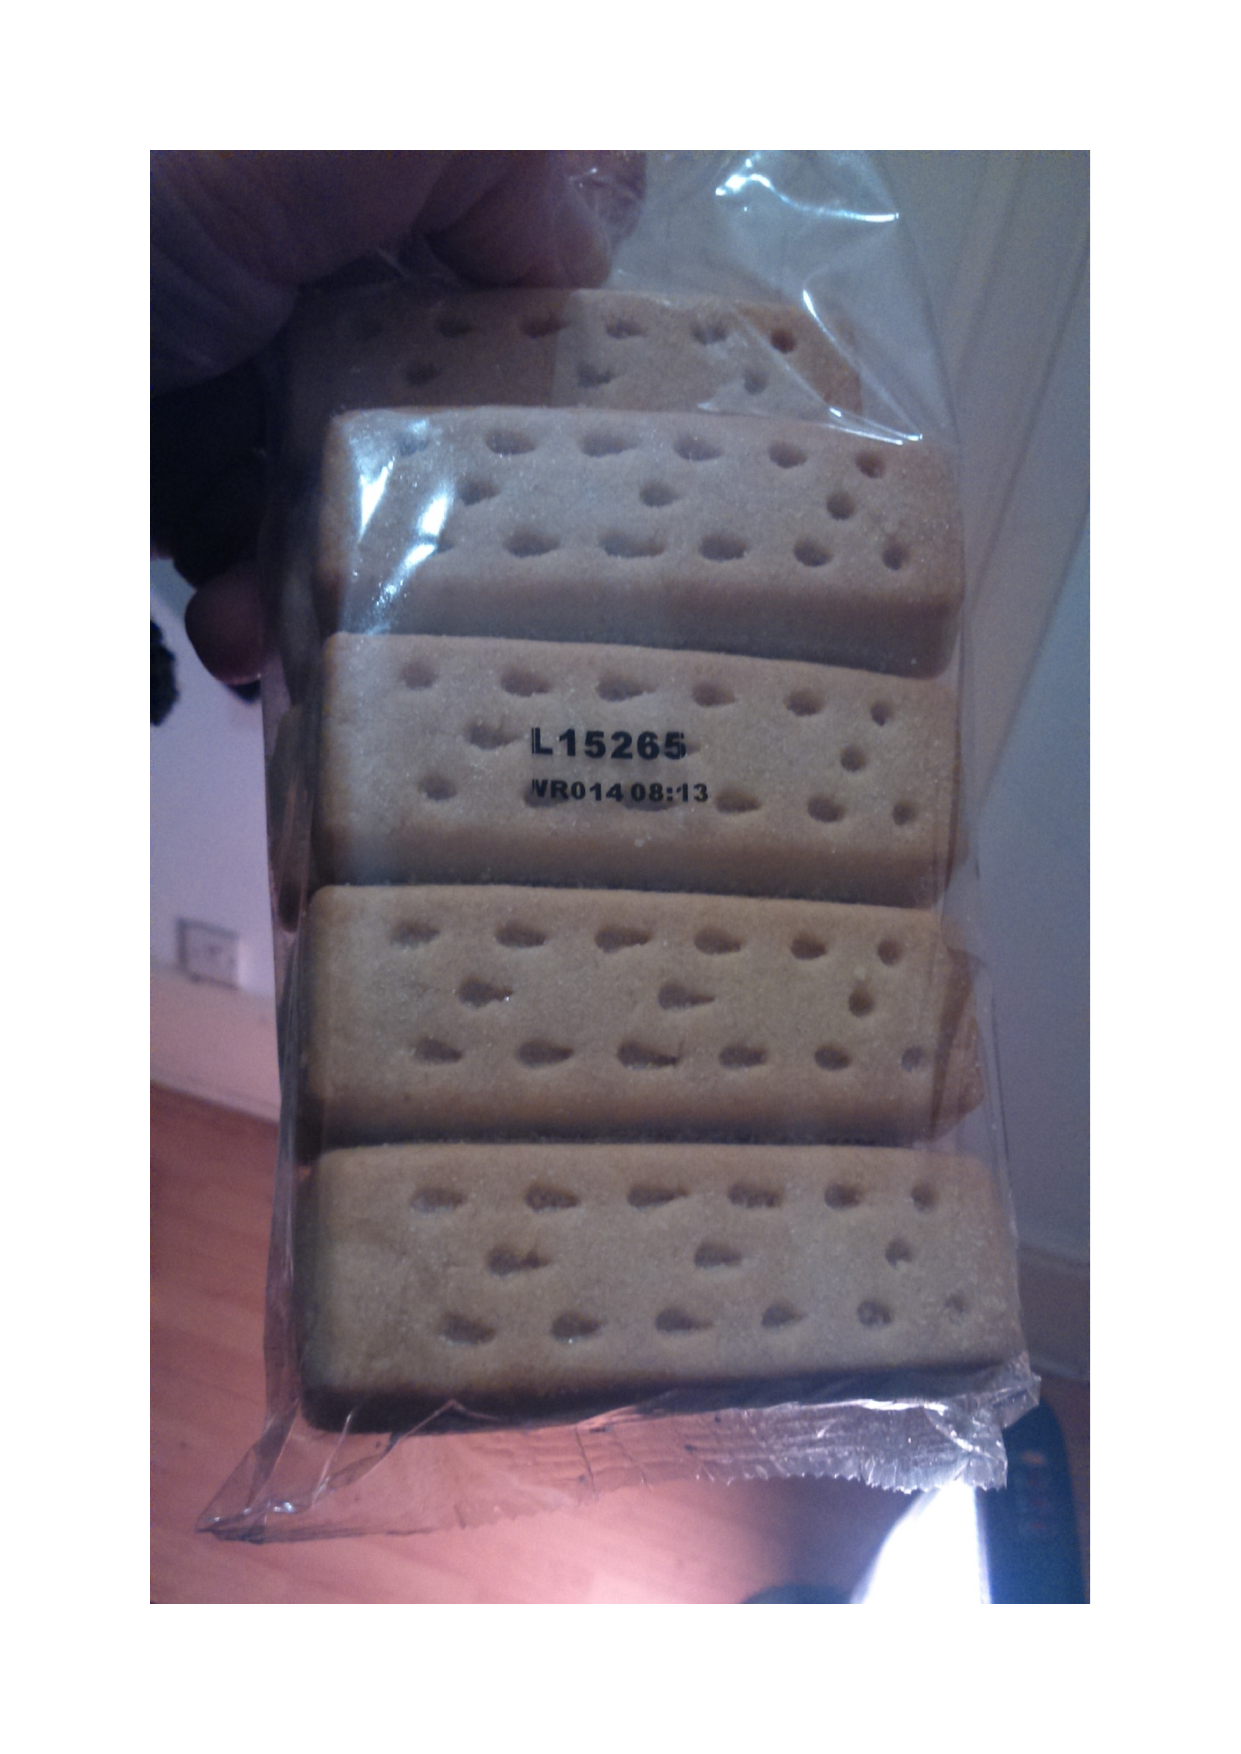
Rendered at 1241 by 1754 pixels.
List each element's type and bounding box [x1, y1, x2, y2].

picture [150, 150, 1091, 1604]
